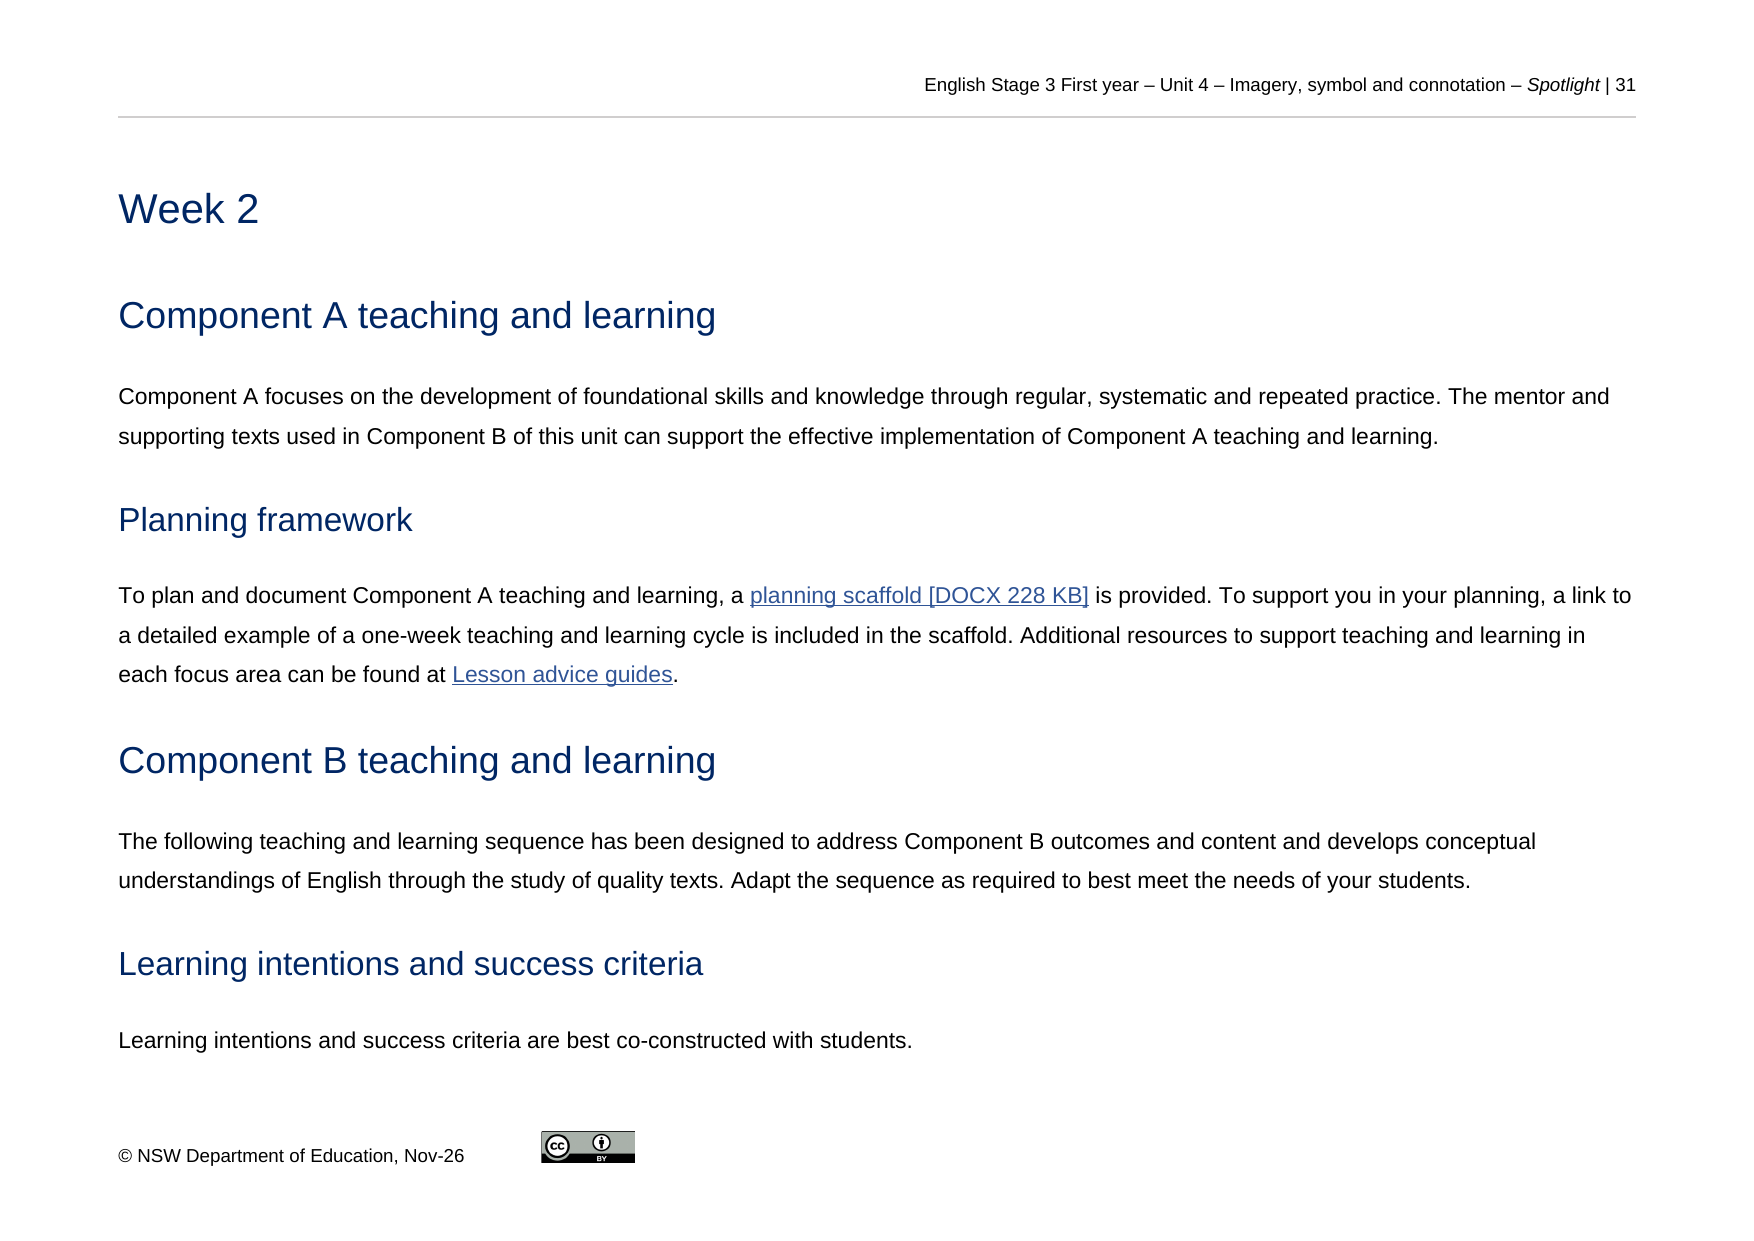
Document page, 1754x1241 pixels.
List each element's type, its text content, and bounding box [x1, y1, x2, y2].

text Component A focuses on the development of foundational skills and knowledge through regular, systematic and repeated practice. The mentor and supporting texts used in Component B of this unit can support the effective implementation of Component A teaching and learning. [118, 383, 1636, 449]
subtitle Component A teaching and learning [118, 293, 1636, 337]
subtitle Component B teaching and learning [118, 738, 1636, 781]
text The following teaching and learning sequence has been designed to address Component B outcomes and content and develops conceptual understandings of English through the study of quality texts. Adapt the sequence as required to best meet the needs of your students. [118, 828, 1636, 894]
text Learning intentions and success criteria are best co-constructed with students. [118, 1027, 1636, 1053]
subtitle Learning intentions and success criteria [118, 944, 1636, 983]
picture [541, 1131, 635, 1163]
subtitle Planning framework [118, 499, 1636, 538]
subtitle Week 2 [118, 184, 1636, 232]
text To plan and document Component A teaching and learning, a planning scaffold [DOCX 228 KB] is provided. To support you in your planning, a link to a detailed example of a one-week teaching and learning cycle is included in the scaffold. Additional resources to support teaching and learning in each focus area can be found at Lesson advice guides. [118, 582, 1636, 687]
